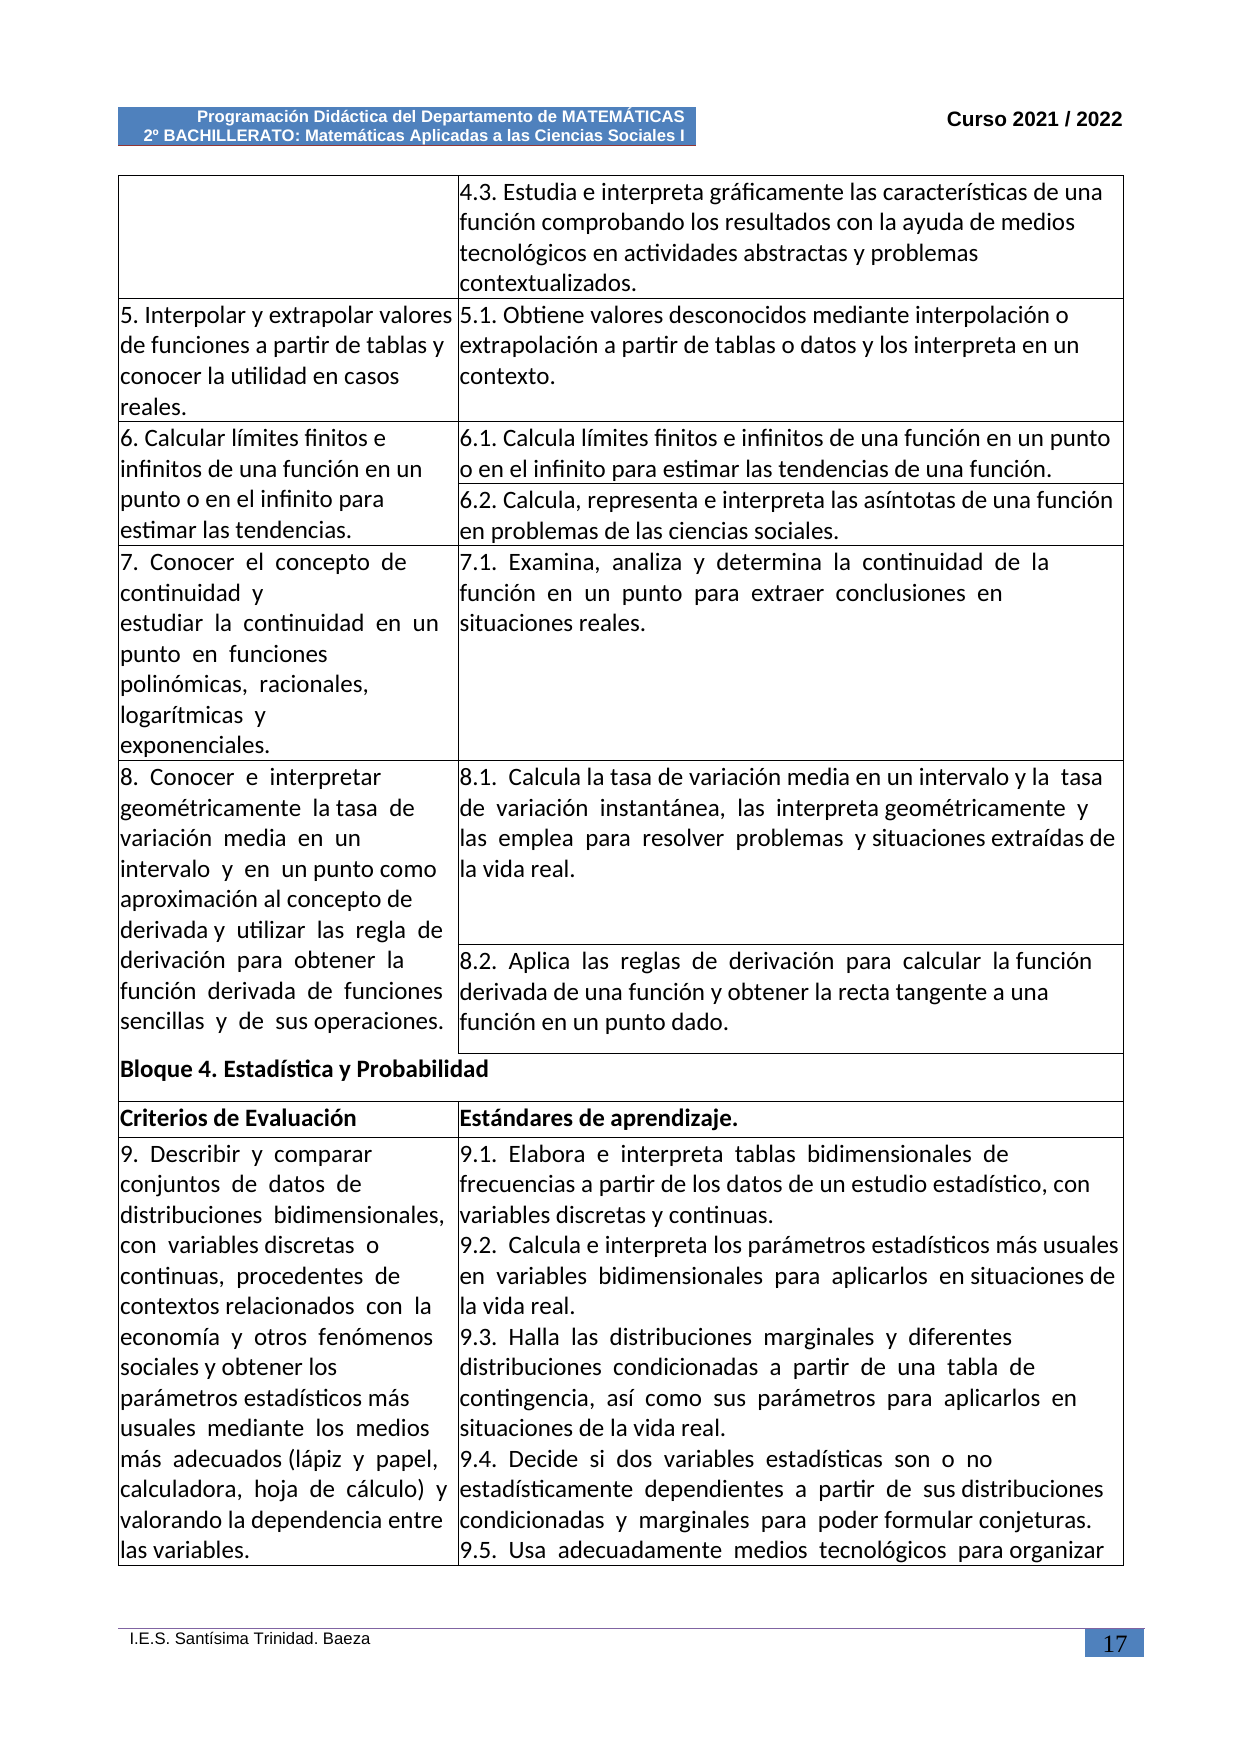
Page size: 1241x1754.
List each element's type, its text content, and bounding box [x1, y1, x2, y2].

table_cell 7.1. Examina, analiza y determina la continuidad de la función en un punto para extraer conclusiones en situaciones reales. [459, 546, 1123, 760]
table_cell 6.1. Calcula límites finitos e infinitos de una función en un punto o en el infinito para estimar las tendencias de una función. [459, 422, 1123, 483]
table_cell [119, 1138, 458, 1565]
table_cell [459, 1138, 1123, 1565]
table_cell Estándares de aprendizaje. [459, 1102, 1123, 1137]
table_cell 8.1. Calcula la tasa de variación media en un intervalo y la tasa de variación instantánea, las interpreta geométricamente y las emplea para resolver problemas y situaciones extraídas de la vida real. [459, 761, 1123, 944]
table_cell 5.1. Obtiene valores desconocidos mediante interpolación o extrapolación a partir de tablas o datos y los interpreta en un contexto. [459, 299, 1123, 421]
table_cell 6.2. Calcula, representa e interpreta las asíntotas de una función en problemas de las ciencias sociales. [459, 484, 1123, 545]
table_cell 7. Conocer el concepto de continuidad y estudiar la continuidad en un punto en funciones polinómicas, racionales, logarítmicas y exponenciales. [119, 546, 458, 760]
table_cell 5. Interpolar y extrapolar valores de funciones a partir de tablas y conocer la utilidad en casos reales. [119, 299, 458, 421]
table_cell Criterios de Evaluación [119, 1102, 458, 1137]
table_cell 4.3. Estudia e interpreta gráficamente las características de una función comprobando los resultados con la ayuda de medios tecnológicos en actividades abstractas y problemas contextualizados. [459, 176, 1123, 298]
table_cell 8. Conocer e interpretar geométricamente la tasa de variación media en un intervalo y en un punto como aproximación al concepto de derivada y utilizar las regla de derivación para obtener la función derivada de funciones sencillas y de sus operaciones. [119, 761, 458, 1052]
table_cell 8.2. Aplica las reglas de derivación para calcular la función derivada de una función y obtener la recta tangente a una función en un punto dado. [459, 945, 1123, 1052]
table_cell 6. Calcular límites finitos e infinitos de una función en un punto o en el infinito para estimar las tendencias. [119, 422, 458, 545]
table_cell Bloque 4. Estadística y Probabilidad [119, 1053, 1123, 1101]
